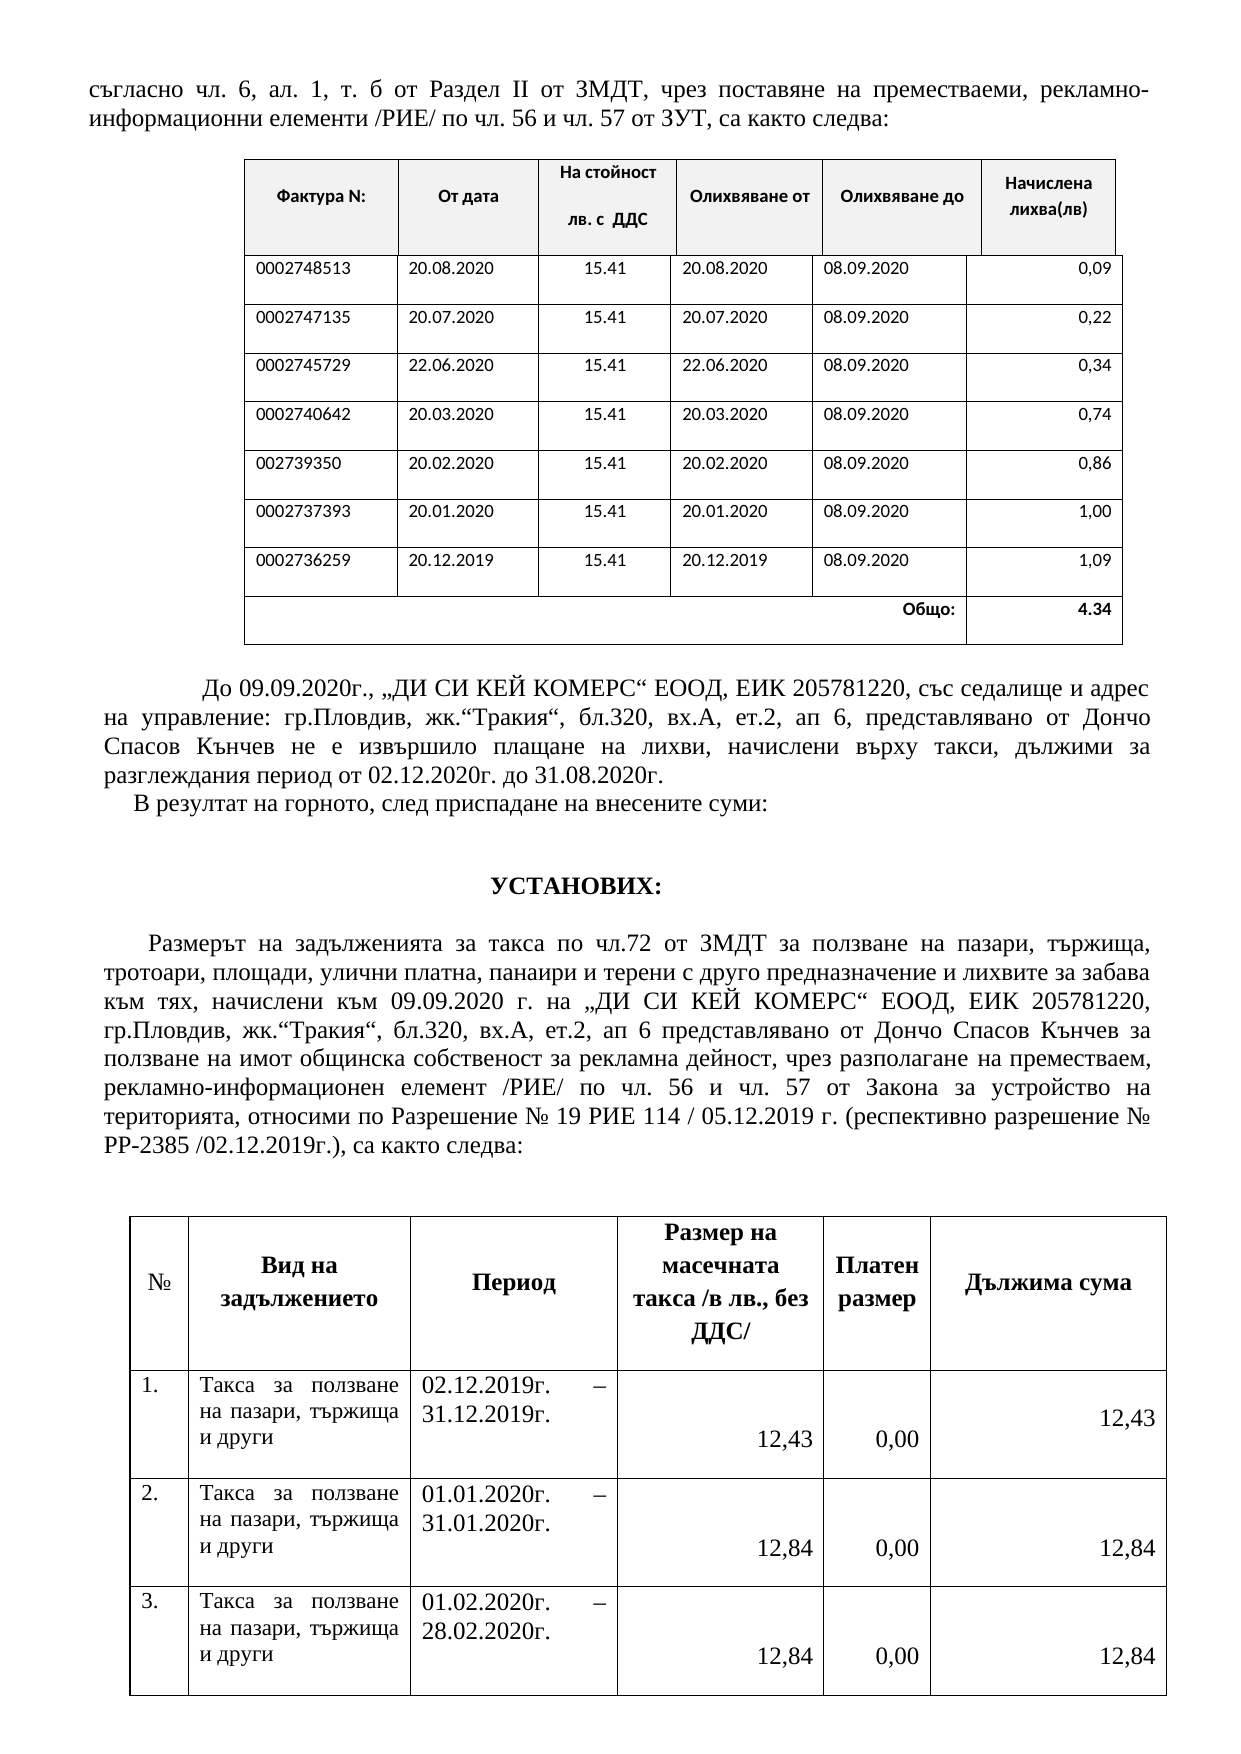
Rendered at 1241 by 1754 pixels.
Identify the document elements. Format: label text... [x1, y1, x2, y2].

table_header Платен размер [824, 1217, 930, 1369]
table_cell 2. [131, 1479, 188, 1586]
table_cell 0,00 [824, 1479, 930, 1586]
table_cell 20.01.2020 [671, 500, 812, 547]
table_header № [131, 1217, 188, 1369]
table_cell 08.09.2020 [813, 354, 966, 401]
table_cell 08.09.2020 [813, 500, 966, 547]
table_cell 15.41 [539, 500, 670, 547]
table_header Дължима сума [931, 1217, 1166, 1369]
table_header Олихвяване до [823, 160, 981, 255]
table_cell 20.08.2020 [671, 256, 812, 304]
table_cell 12,84 [931, 1479, 1166, 1586]
table_cell 15.41 [539, 402, 670, 450]
table_cell 22.06.2020 [398, 354, 538, 401]
table_header Фактура N: [245, 160, 398, 255]
text До 09.09.2020г., „ДИ СИ КЕЙ КОМЕРС“ ЕООД, ЕИК 205781220, със седалище и адрес на управление: гр.Пловдив, жк.“Тракия“, бл.320, вх.А, ет.2, ап 6, представлявано от Дончо Спасов Кънчев не е извършило плащане на лихви, начислени върху такси, дължими за разглеждания период от 02.12.2020г. до 31.08.2020г. [103, 673, 1152, 788]
table_cell 1. [131, 1371, 188, 1478]
table_cell 08.09.2020 [813, 451, 966, 498]
table_cell 08.09.2020 [813, 305, 966, 352]
table_cell 20.07.2020 [398, 305, 538, 352]
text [89, 74, 1152, 131]
table_cell 1,00 [967, 500, 1122, 547]
table_cell 08.09.2020 [813, 256, 966, 304]
table_header Размер на масечната такса /в лв., без ДДС/ [618, 1217, 823, 1369]
table_cell Такса за ползване на пазари, тържища и други [189, 1371, 410, 1478]
table_cell 15.41 [539, 354, 670, 401]
table_cell 20.12.2019 [398, 548, 538, 596]
table_cell 0,74 [967, 402, 1122, 450]
table_cell 20.12.2019 [671, 548, 812, 596]
table_cell 20.02.2020 [398, 451, 538, 498]
table_cell 20.07.2020 [671, 305, 812, 352]
table_cell 0,34 [967, 354, 1122, 401]
table_cell 01.01.2020г. – 31.01.2020г. [411, 1479, 617, 1586]
table_cell 1,09 [967, 548, 1122, 596]
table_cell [189, 1479, 410, 1586]
table_cell 02.12.2019г. – 31.12.2019г. [411, 1371, 617, 1478]
table_cell 0,00 [824, 1587, 930, 1694]
table_cell 12,43 [931, 1371, 1166, 1478]
table_cell 20.01.2020 [398, 500, 538, 547]
text Размерът на задълженията за такса по чл.72 от ЗМДТ за ползване на пазари, тържища, тротоари, площади, улични платна, панаири и терени с друго предназначение и лихвите за забава към тях, начислени към 09.09.2020 г. на „ДИ СИ КЕЙ КОМЕРС“ ЕООД, ЕИК 205781220, гр.Пловдив, жк.“Тракия“, бл.320, вх.А, ет.2, ап 6 представлявано от Дончо Спасов Кънчев за ползване на имот общинска собственост за рекламна дейност, чрез разполагане на преместваем, рекламно-информационен елемент /РИЕ/ по чл. 56 и чл. 57 от Закона за устройство на територията, относими по Разрешение № 19 РИЕ 114 / 05.12.2019 г. (респективно разрешение № РР-2385 /02.12.2019г.), са както следва: [103, 928, 1152, 1158]
table_cell 0002736259 [245, 548, 397, 596]
table_cell 12,84 [618, 1479, 823, 1586]
table_cell 20.03.2020 [671, 402, 812, 450]
table_header Период [411, 1217, 617, 1369]
table_cell 12,84 [618, 1587, 823, 1694]
table_cell 12,43 [618, 1371, 823, 1478]
table_cell 15.41 [539, 305, 670, 352]
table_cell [189, 1587, 410, 1694]
table_header Олихвяване от [677, 160, 822, 255]
table_header От дата [399, 160, 538, 255]
table_cell 0,09 [967, 256, 1122, 304]
table_cell 0002747135 [245, 305, 397, 352]
table_cell 002739350 [245, 451, 397, 498]
table_header Вид на задължението [189, 1217, 410, 1369]
table_cell 0002745729 [245, 354, 397, 401]
table_cell 20.02.2020 [671, 451, 812, 498]
table_cell 15.41 [539, 451, 670, 498]
table_cell 15.41 [539, 548, 670, 596]
table_cell 4.34 [967, 597, 1122, 644]
table_cell 0,00 [824, 1371, 930, 1478]
text В резултат на горното, след приспадане на внесените суми: [89, 788, 1211, 817]
table_cell 22.06.2020 [671, 354, 812, 401]
table_cell 12,84 [931, 1587, 1166, 1694]
table_cell 01.02.2020г. – 28.02.2020г. [411, 1587, 617, 1694]
table_cell 08.09.2020 [813, 402, 966, 450]
table_cell Общо: [245, 597, 966, 644]
table_header На стойност лв. с ДДС [539, 160, 676, 255]
table_header Начислена лихва(лв) [982, 160, 1115, 255]
table_cell 3. [131, 1587, 188, 1694]
table_cell 15.41 [539, 256, 670, 304]
table_cell 0,86 [967, 451, 1122, 498]
text УСТАНОВИХ: [103, 871, 1211, 900]
table_cell 0002737393 [245, 500, 397, 547]
table_cell 20.03.2020 [398, 402, 538, 450]
table_cell 08.09.2020 [813, 548, 966, 596]
table_cell 0,22 [967, 305, 1122, 352]
table_cell 20.08.2020 [398, 256, 538, 304]
table_cell 0002748513 [245, 256, 397, 304]
table_cell 0002740642 [245, 402, 397, 450]
